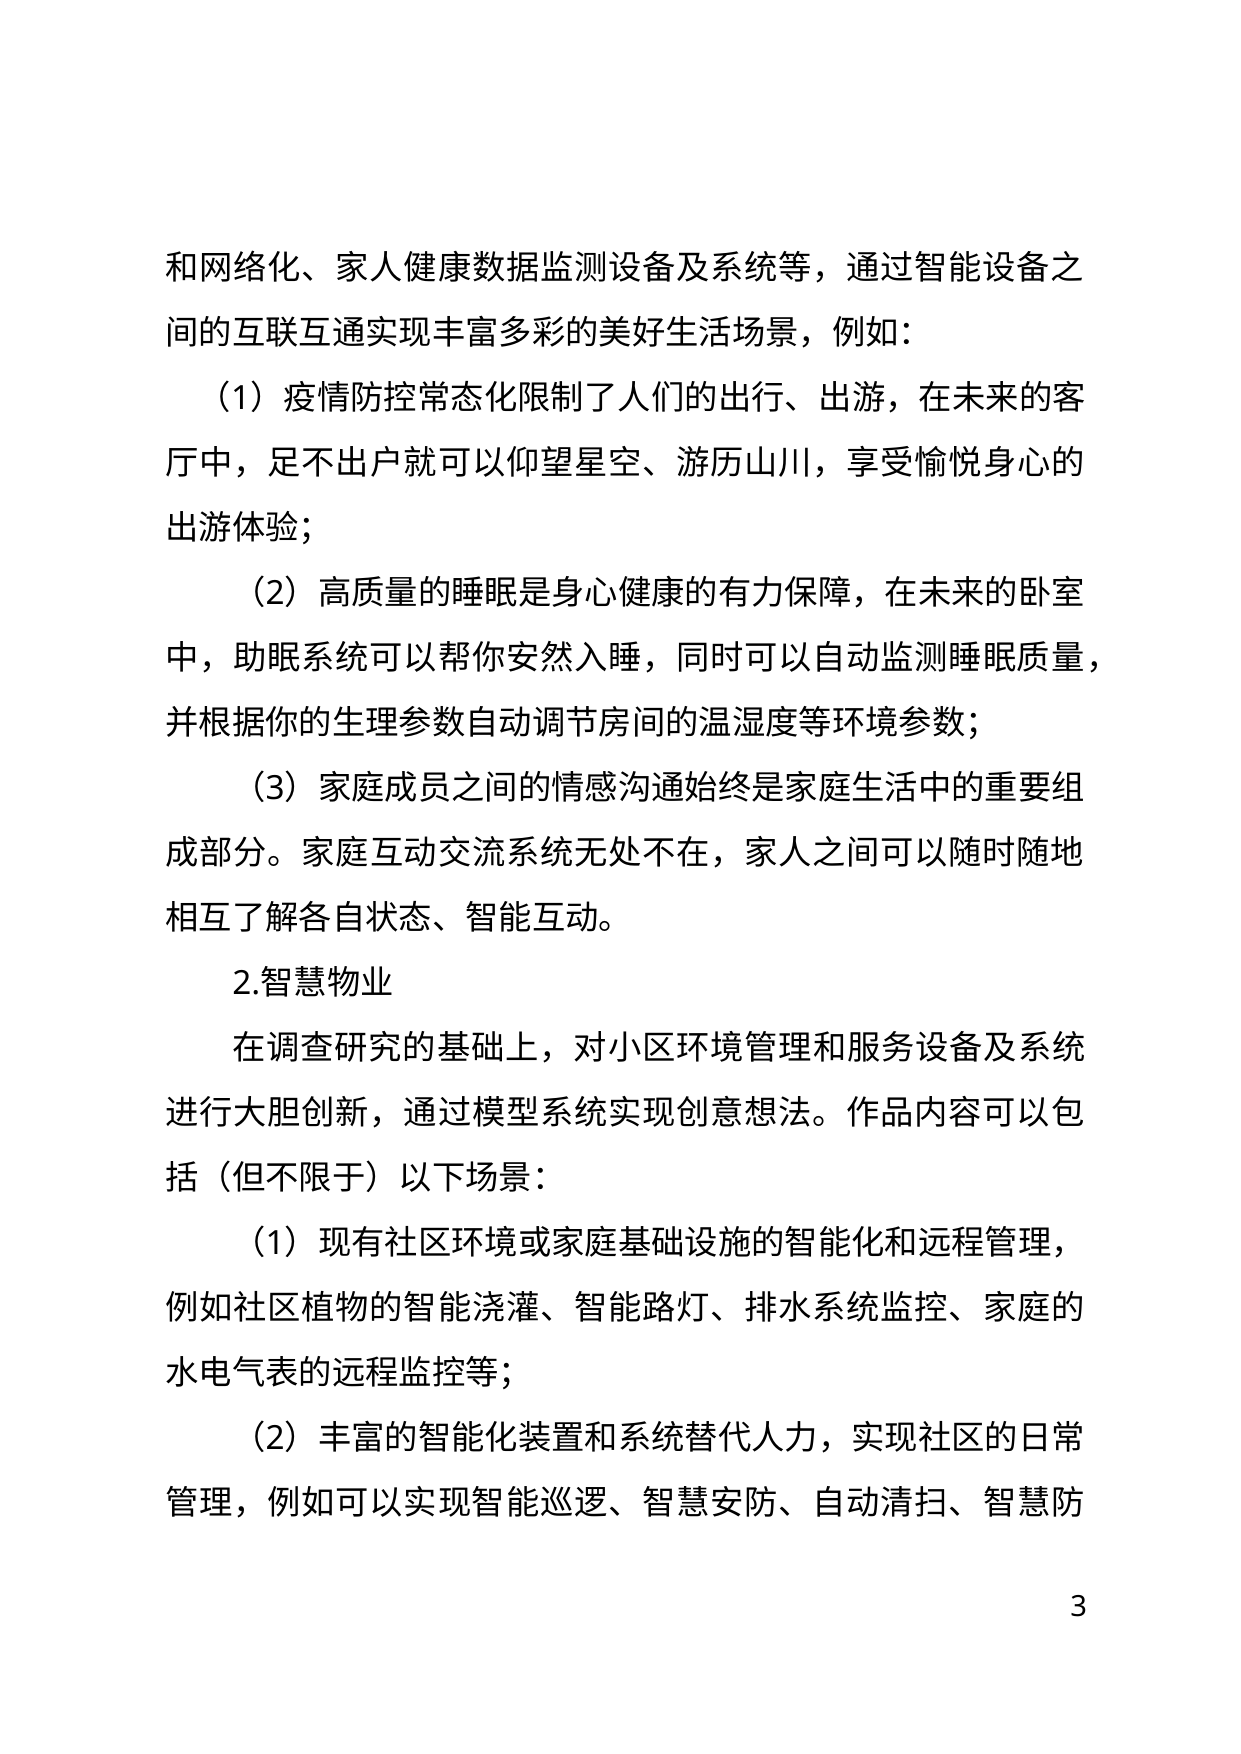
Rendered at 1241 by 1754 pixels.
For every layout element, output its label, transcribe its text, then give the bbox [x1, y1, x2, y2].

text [165, 233, 1087, 363]
text （3）家庭成员之间的情感沟通始终是家庭生活中的重要组成部分。家庭互动交流系统无处不在，家人之间可以随时随地相互了解各自状态、智能互动。 [165, 753, 1087, 948]
text （1）疫情防控常态化限制了人们的出行、出游，在未来的客厅中，足不出户就可以仰望星空、游历山川，享受愉悦身心的出游体验； [165, 363, 1087, 558]
text 2.智慧物业 [165, 948, 1087, 1013]
text 在调查研究的基础上，对小区环境管理和服务设备及系统进行大胆创新，通过模型系统实现创意想法。作品内容可以包括（但不限于）以下场景： [165, 1013, 1087, 1208]
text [165, 1403, 1087, 1533]
text （1）现有社区环境或家庭基础设施的智能化和远程管理，例如社区植物的智能浇灌、智能路灯、排水系统监控、家庭的水电气表的远程监控等； [165, 1208, 1087, 1403]
text （2）高质量的睡眠是身心健康的有力保障，在未来的卧室中，助眠系统可以帮你安然入睡，同时可以自动监测睡眠质量，并根据你的生理参数自动调节房间的温湿度等环境参数； [165, 558, 1087, 753]
